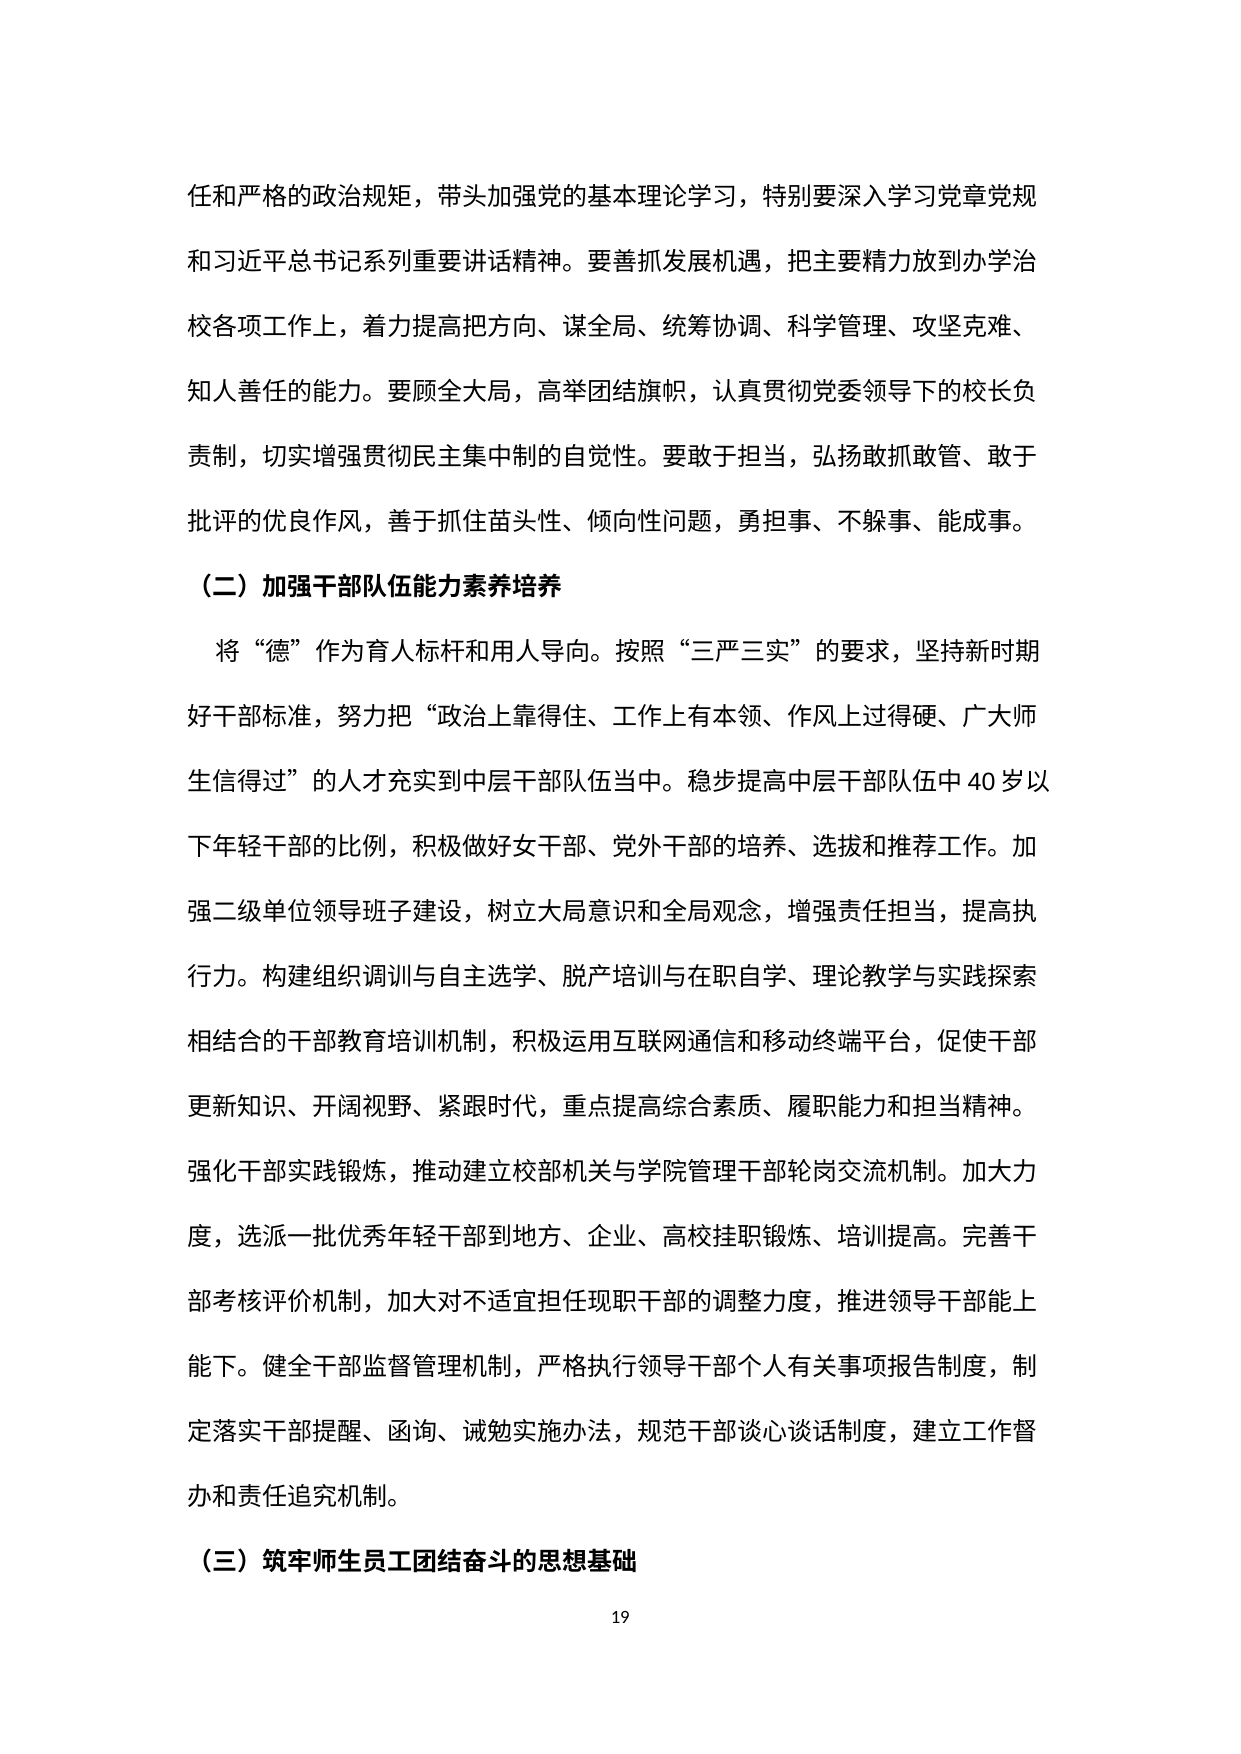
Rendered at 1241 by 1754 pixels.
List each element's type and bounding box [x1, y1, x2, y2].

text [187, 162, 1053, 1592]
